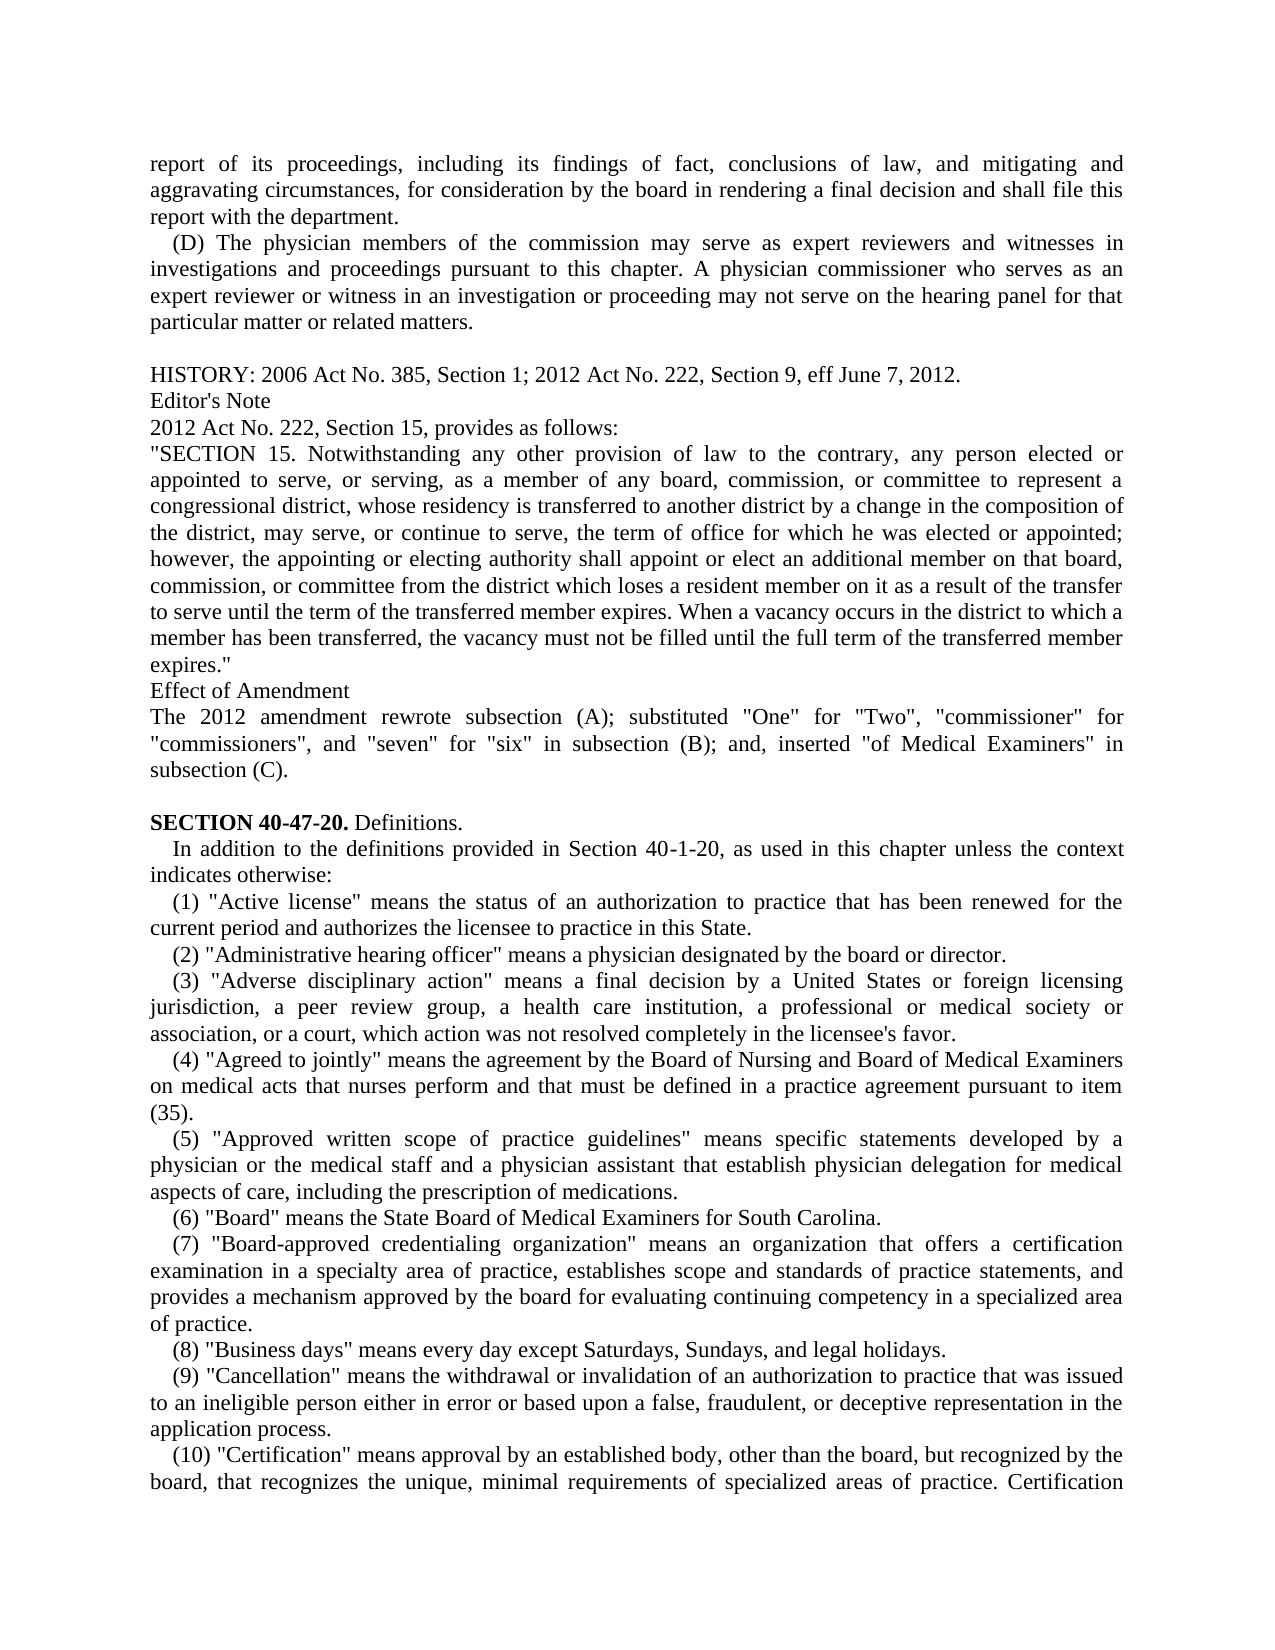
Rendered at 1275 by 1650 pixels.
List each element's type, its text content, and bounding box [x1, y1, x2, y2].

text Effect of Amendment [150, 677, 1125, 703]
text (4) "Agreed to jointly" means the agreement by the Board of Nursing and Board of Medical Examiners on medical acts that nurses perform and that must be defined in a practice agreement pursuant to item (35). [150, 1046, 1125, 1125]
text SECTION 40-47-20. Definitions. [150, 809, 1125, 835]
text 2012 Act No. 222, Section 15, provides as follows: [150, 413, 1125, 440]
text (9) "Cancellation" means the withdrawal or invalidation of an authorization to practice that was issued to an ineligible person either in error or based upon a false, fraudulent, or deceptive representation in the application process. [150, 1362, 1125, 1441]
text (5) "Approved written scope of practice guidelines" means specific statements developed by a physician or the medical staff and a physician assistant that establish physician delegation for medical aspects of care, including the prescription of medications. [150, 1125, 1125, 1204]
text (7) "Board-approved credentialing organization" means an organization that offers a certification examination in a specialty area of practice, establishes scope and standards of practice statements, and provides a mechanism approved by the board for evaluating continuing competency in a specialized area of practice. [150, 1231, 1125, 1336]
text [150, 150, 1125, 229]
text (1) "Active license" means the status of an authorization to practice that has been renewed for the current period and authorizes the licensee to practice in this State. [150, 888, 1125, 941]
text In addition to the definitions provided in Section 40-1-20, as used in this chapter unless the context indicates otherwise: [150, 835, 1125, 888]
text (2) "Administrative hearing officer" means a physician designated by the board or director. [150, 941, 1125, 967]
text Editor's Note [150, 387, 1125, 413]
text "SECTION 15. Notwithstanding any other provision of law to the contrary, any person elected or appointed to serve, or serving, as a member of any board, commission, or committee to represent a congressional district, whose residency is transferred to another district by a change in the composition of the district, may serve, or continue to serve, the term of office for which he was elected or appointed; however, the appointing or electing authority shall appoint or elect an additional member on that board, commission, or committee from the district which loses a resident member on it as a result of the transfer to serve until the term of the transferred member expires. When a vacancy occurs in the district to which a member has been transferred, the vacancy must not be filled until the full term of the transferred member expires." [150, 440, 1125, 677]
text (6) "Board" means the State Board of Medical Examiners for South Carolina. [150, 1204, 1125, 1231]
text (3) "Adverse disciplinary action" means a final decision by a United States or foreign licensing jurisdiction, a peer review group, a health care institution, a professional or medical society or association, or a court, which action was not resolved completely in the licensee's favor. [150, 967, 1125, 1046]
text The 2012 amendment rewrote subsection (A); substituted "One" for "Two", "commissioner" for "commissioners", and "seven" for "six" in subsection (B); and, inserted "of Medical Examiners" in subsection (C). [150, 703, 1125, 782]
text (8) "Business days" means every day except Saturdays, Sundays, and legal holidays. [150, 1336, 1125, 1362]
text (D) The physician members of the commission may serve as expert reviewers and witnesses in investigations and proceedings pursuant to this chapter. A physician commissioner who serves as an expert reviewer or witness in an investigation or proceeding may not serve on the hearing panel for that particular matter or related matters. [150, 229, 1125, 334]
text HISTORY: 2006 Act No. 385, Section 1; 2012 Act No. 222, Section 9, eff June 7, 2012. [150, 361, 1125, 387]
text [150, 1441, 1125, 1494]
